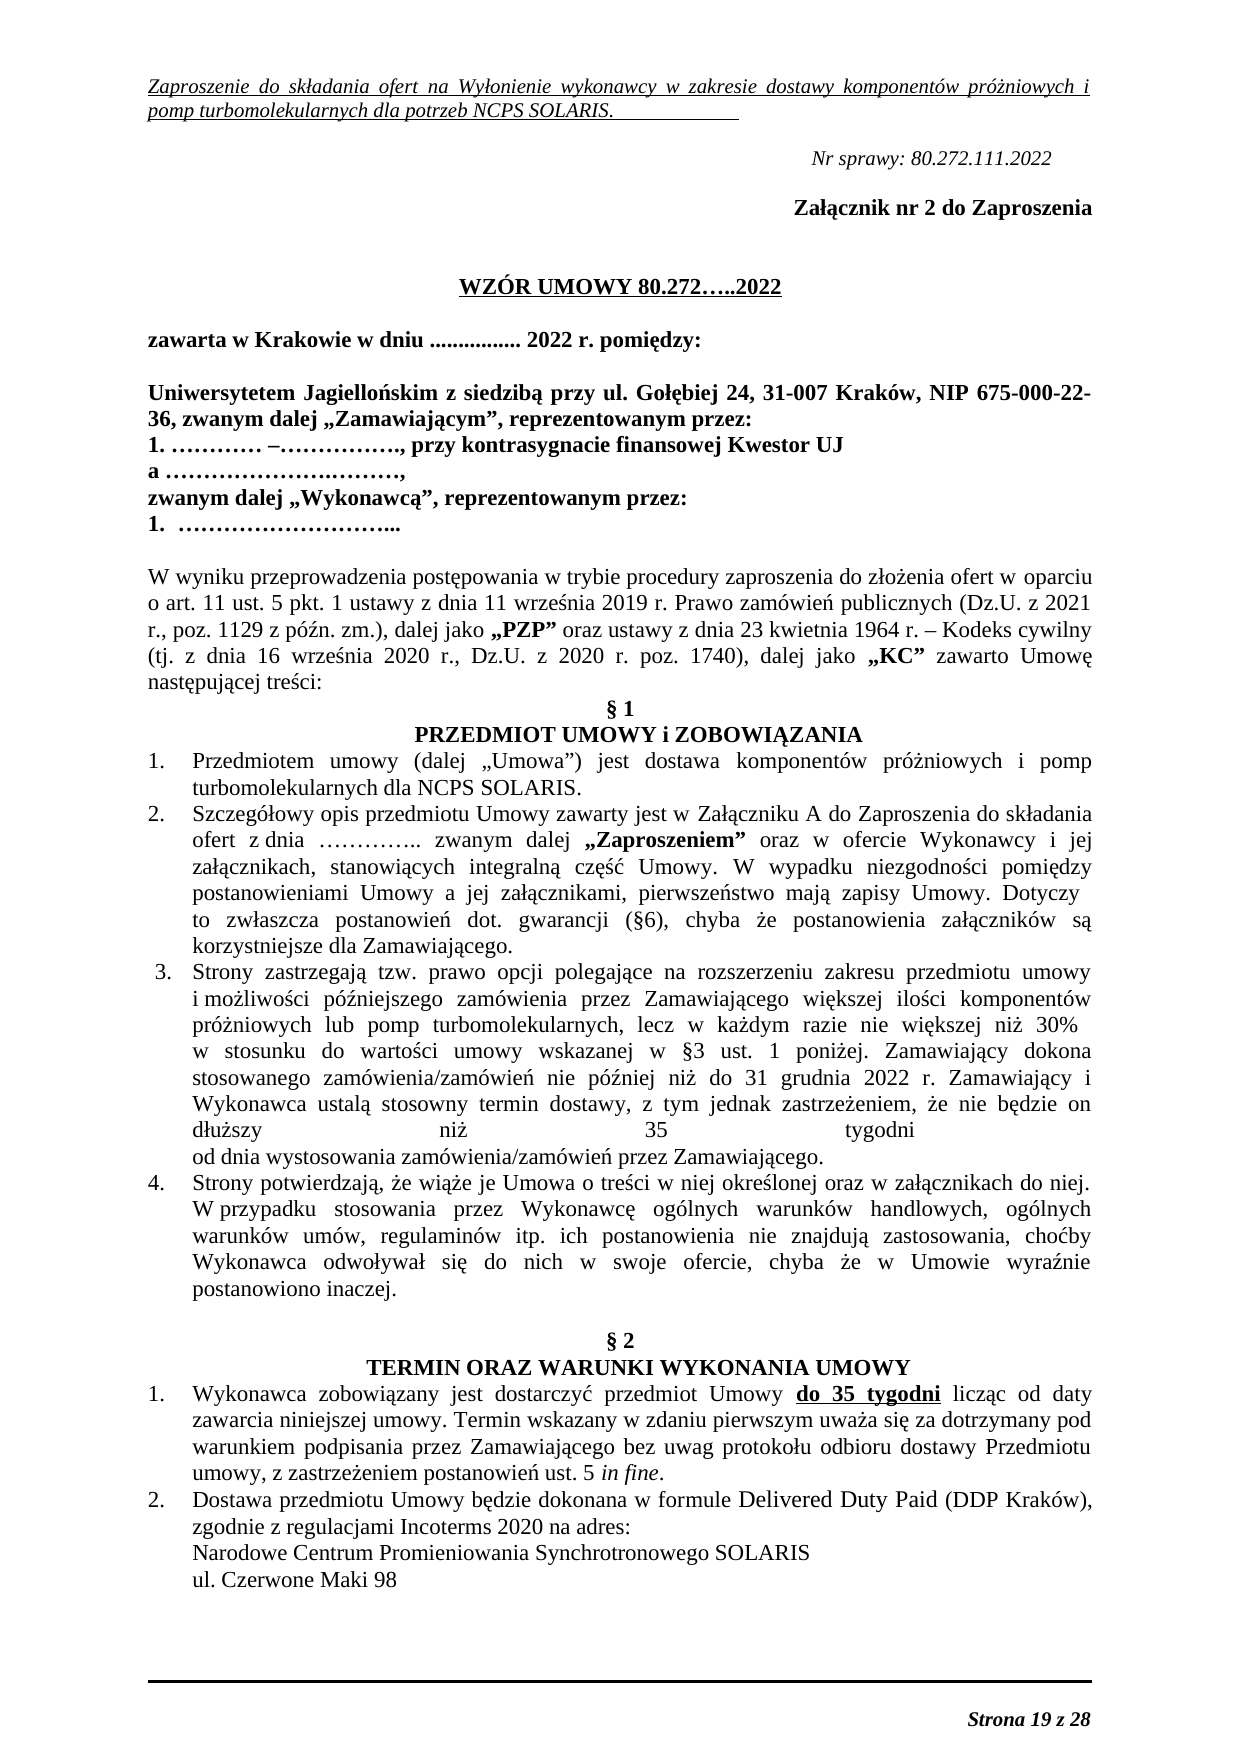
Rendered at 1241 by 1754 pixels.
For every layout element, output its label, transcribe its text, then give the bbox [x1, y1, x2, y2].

list Dostawa przedmiotu Umowy będzie dokonana w formule Delivered Duty Paid (DDP Kraków), zgodnie z regulacjami Incoterms 2020 na adres: [148, 1485, 1092, 1539]
list Strony zastrzegają tzw. prawo opcji polegające na rozszerzeniu zakresu przedmiotu umowy i możliwości późniejszego zamówienia przez Zamawiającego większej ilości komponentów próżniowych lub pomp turbomolekularnych, lecz w każdym razie nie większej niż 30% w stosunku do wartości umowy wskazanej w §3 ust. 1 poniżej. Zamawiający dokona stosowanego zamówienia/zamówień nie później niż do 31 grudnia 2022 r. Zamawiający i Wykonawca ustalą stosowny termin dostawy, z tym jednak zastrzeżeniem, że nie będzie on dłuższy niż 35 tygodni od dnia wystosowania zamówienia/zamówień przez Zamawiającego. [154, 958, 1092, 1169]
text a ………………….………, [148, 458, 1092, 484]
list ………………………... [148, 510, 1092, 537]
text TERMIN ORAZ WARUNKI WYKONANIA UMOWY [185, 1354, 1092, 1380]
text zwanym dalej „Wykonawcą”, reprezentowanym przez: [148, 484, 1092, 510]
text Uniwersytetem Jagiellońskim z siedzibą przy ul. Gołębiej 24, 31-007 Kraków, NIP 675-000-22-36, zwanym dalej „Zamawiającym”, reprezentowanym przez: [148, 378, 1092, 431]
list Narodowe Centrum Promieniowania Synchrotronowego SOLARIS [192, 1539, 1092, 1566]
list Przedmiotem umowy (dalej „Umowa”) jest dostawa komponentów próżniowych i pomp turbomolekularnych dla NCPS SOLARIS. [148, 747, 1092, 800]
text PRZEDMIOT UMOWY i ZOBOWIĄZANIA [185, 721, 1092, 747]
text 1. ………… –……………., przy kontrasygnacie finansowej Kwestor UJ [148, 431, 1092, 458]
text § 1 [148, 695, 1092, 721]
text zawarta w Krakowie w dniu ................ 2022 r. pomiędzy: [148, 326, 1092, 352]
list Szczegółowy opis przedmiotu Umowy zawarty jest w Załączniku A do Zaproszenia do składania ofert z dnia ………….. zwanym dalej „Zaproszeniem” oraz w ofercie Wykonawcy i jej załącznikach, stanowiących integralną część Umowy. W wypadku niezgodności pomiędzy postanowieniami Umowy a jej załącznikami, pierwszeństwo mają zapisy Umowy. Dotyczy to zwłaszcza postanowień dot. gwarancji (§6), chyba że postanowienia załączników są korzystniejsze dla Zamawiającego. [148, 800, 1092, 958]
text § 2 [148, 1327, 1092, 1354]
text W wyniku przeprowadzenia postępowania w trybie procedury zaproszenia do złożenia ofert w oparciu o art. 11 ust. 5 pkt. 1 ustawy z dnia 11 września 2019 r. Prawo zamówień publicznych (Dz.U. z 2021 r., poz. 1129 z późn. zm.), dalej jako „PZP” oraz ustawy z dnia 23 kwietnia 1964 r. – Kodeks cywilny (tj. z dnia 16 września 2020 r., Dz.U. z 2020 r. poz. 1740), dalej jako „KC” zawarto Umowę następującej treści: [148, 563, 1092, 695]
list Strony potwierdzają, że wiąże je Umowa o treści w niej określonej oraz w załącznikach do niej. W przypadku stosowania przez Wykonawcę ogólnych warunków handlowych, ogólnych warunków umów, regulaminów itp. ich postanowienia nie znajdują zastosowania, choćby Wykonawca odwoływał się do nich w swoje ofercie, chyba że w Umowie wyraźnie postanowiono inaczej. [148, 1169, 1092, 1301]
text Załącznik nr 2 do Zaproszenia [148, 194, 1092, 220]
text WZÓR UMOWY 80.272…..2022 [148, 273, 1092, 299]
text ul. Czerwone Maki 98 [192, 1566, 1092, 1592]
list Wykonawca zobowiązany jest dostarczyć przedmiot Umowy do 35 tygodni licząc od daty zawarcia niniejszej umowy. Termin wskazany w zdaniu pierwszym uważa się za dotrzymany pod warunkiem podpisania przez Zamawiającego bez uwag protokołu odbioru dostawy Przedmiotu umowy, z zastrzeżeniem postanowień ust. 5 in fine. [148, 1380, 1092, 1485]
